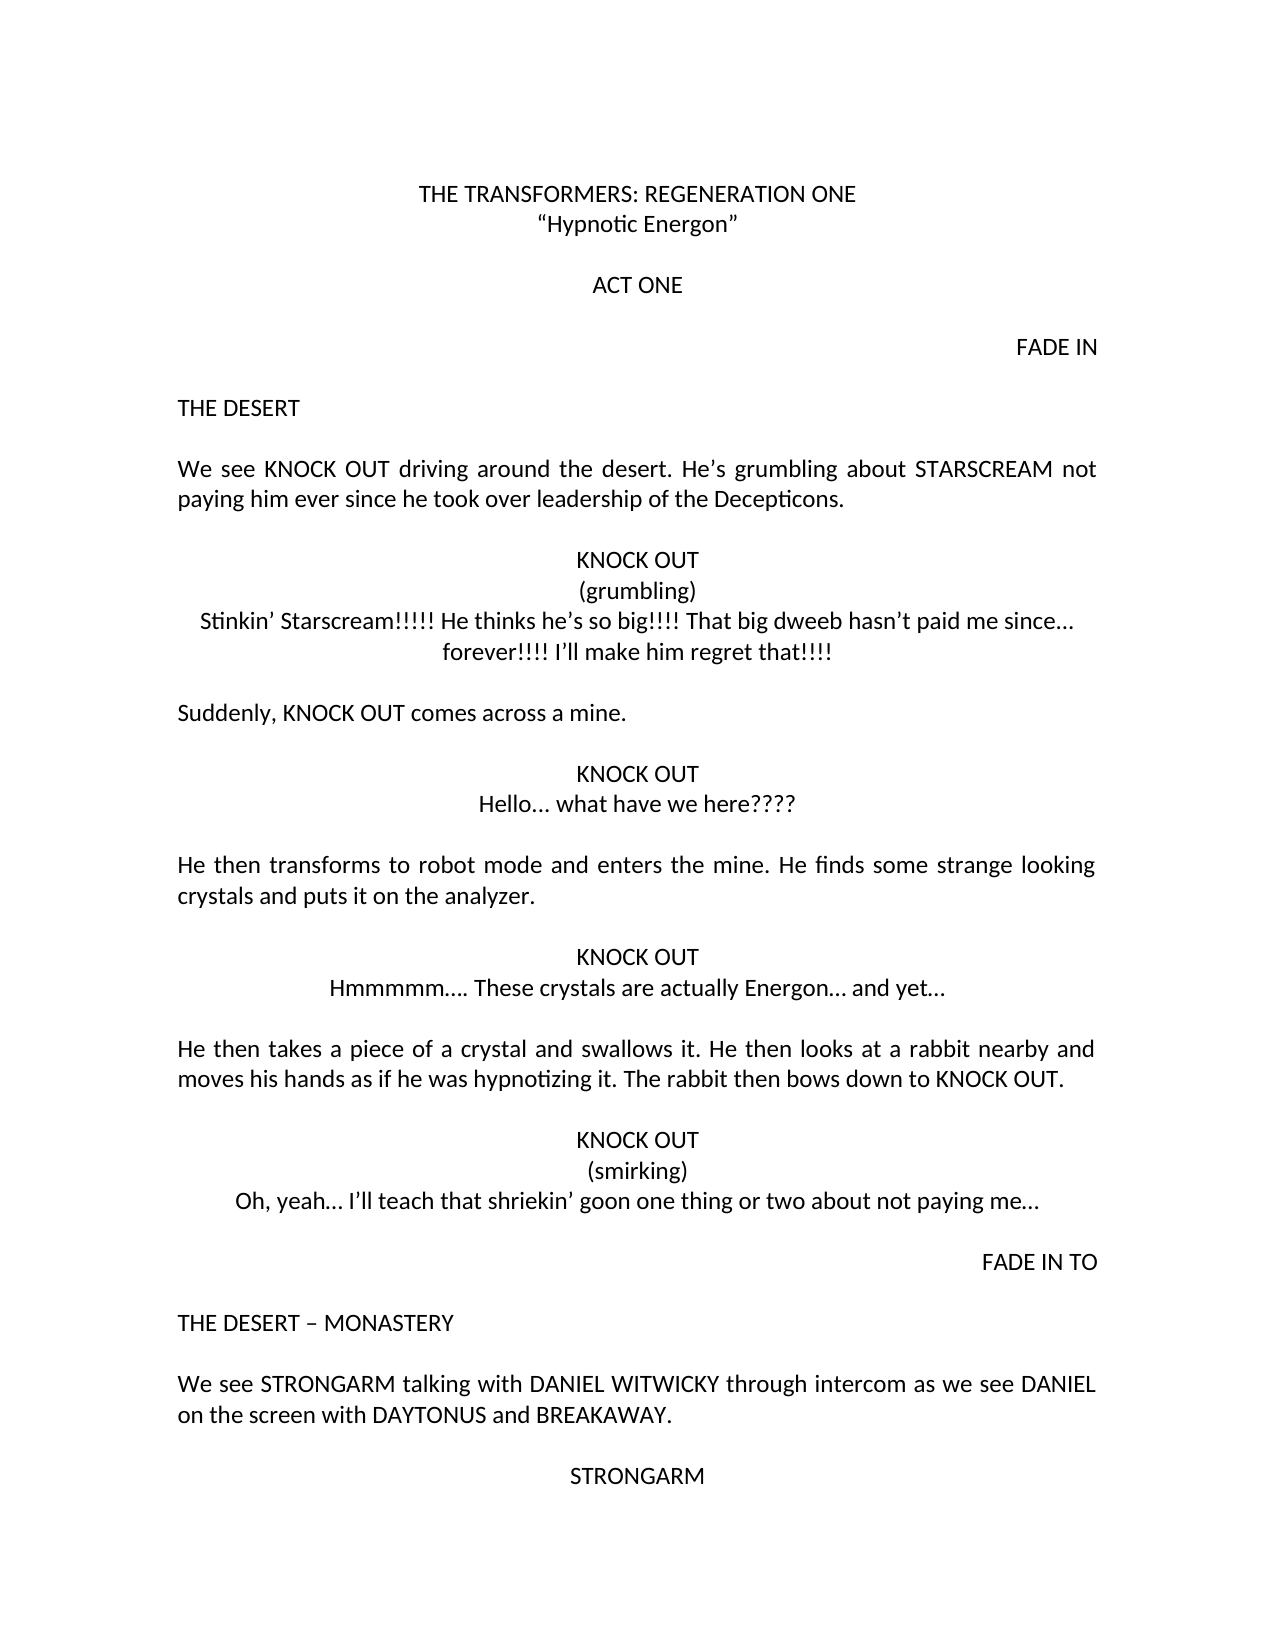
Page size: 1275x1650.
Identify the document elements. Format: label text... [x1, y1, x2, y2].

text Oh, yeah… I’ll teach that shriekin’ goon one thing or two about not paying me… [177, 1185, 1098, 1216]
text THE DESERT – MONASTERY [177, 1307, 1098, 1338]
text FADE IN [177, 331, 1098, 361]
text STRONGARM [177, 1460, 1098, 1491]
text FADE IN TO [177, 1246, 1098, 1277]
text He then takes a piece of a crystal and swallows it. He then looks at a rabbit nearby and moves his hands as if he was hypnotizing it. The rabbit then bows down to KNOCK OUT. [177, 1033, 1098, 1094]
text KNOCK OUT [177, 544, 1098, 575]
text KNOCK OUT Hello... what have we here???? [177, 758, 1098, 819]
text We see KNOCK OUT driving around the desert. He’s grumbling about STARSCREAM not paying him ever since he took over leadership of the Decepticons. [177, 453, 1098, 514]
text THE TRANSFORMERS: REGENERATION ONE [177, 178, 1098, 209]
text He then transforms to robot mode and enters the mine. He finds some strange looking crystals and puts it on the analyzer. [177, 849, 1098, 911]
text ACT ONE [177, 270, 1098, 300]
text (grumbling) Stinkin’ Starscream!!!!! He thinks he’s so big!!!! That big dweeb hasn’t paid me since... forever!!!! I’ll make him regret that!!!! [177, 575, 1098, 666]
text “Hypnotic Energon” [177, 209, 1098, 239]
text KNOCK OUT [177, 941, 1098, 972]
text KNOCK OUT [177, 1124, 1098, 1155]
text THE DESERT [177, 392, 1098, 422]
text (smirking) [177, 1155, 1098, 1185]
text Hmmmmm…. These crystals are actually Energon… and yet… [177, 972, 1098, 1002]
text We see STRONGARM talking with DANIEL WITWICKY through intercom as we see DANIEL on the screen with DAYTONUS and BREAKAWAY. [177, 1368, 1098, 1429]
text Suddenly, KNOCK OUT comes across a mine. [177, 697, 1098, 727]
